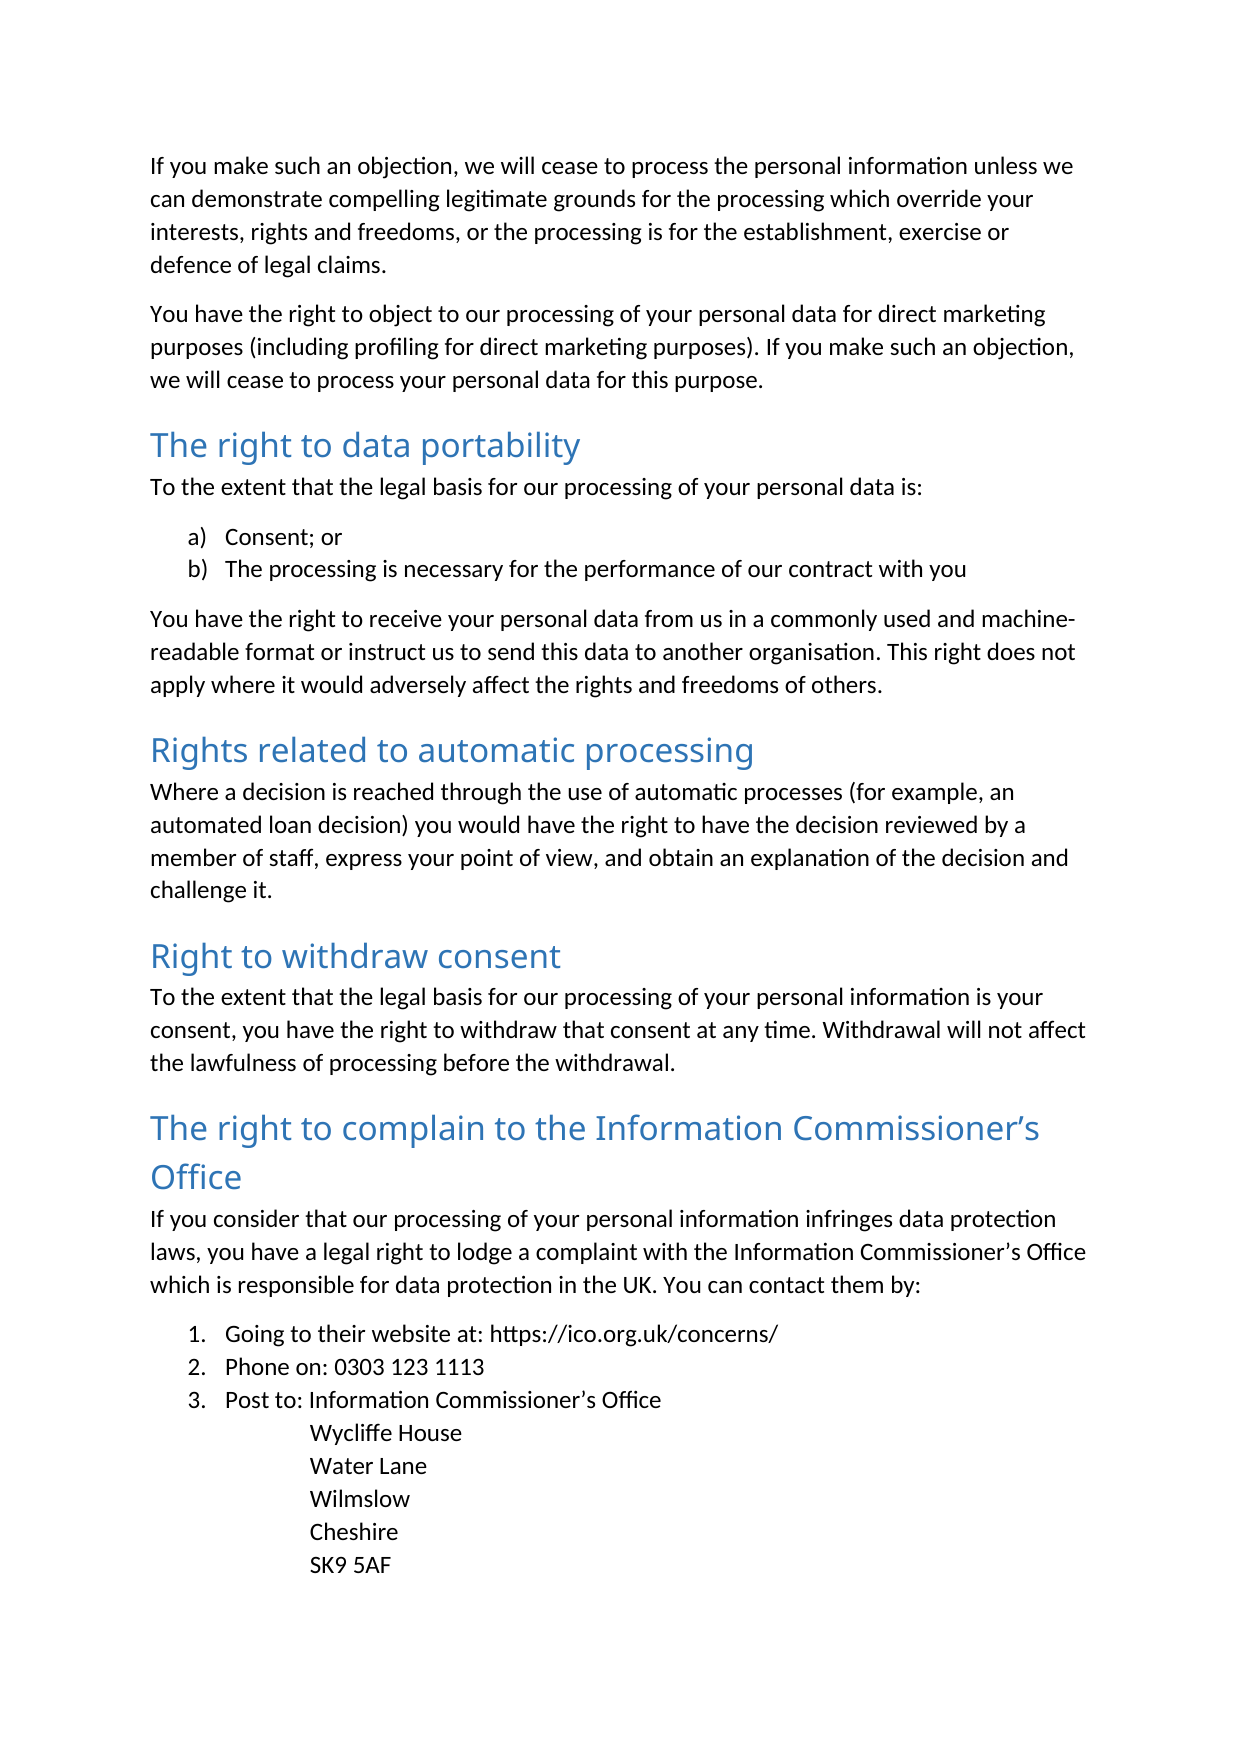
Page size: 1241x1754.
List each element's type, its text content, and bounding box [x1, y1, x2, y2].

list Consent; or [187, 521, 1090, 551]
text If you make such an objection, we will cease to process the personal information unless we can demonstrate compelling legitimate grounds for the processing which override your interests, rights and freedoms, or the processing is for the establishment, exercise or defence of legal claims. [150, 150, 1090, 279]
list Water Lane [225, 1450, 1090, 1481]
list Post to: Information Commissioner’s Office [187, 1384, 1090, 1415]
subtitle The right to data portability [150, 422, 1090, 467]
text To the extent that the legal basis for our processing of your personal information is your consent, you have the right to withdraw that consent at any time. Withdrawal will not affect the lawfulness of processing before the withdrawal. [150, 981, 1090, 1078]
text Where a decision is reached through the use of automatic processes (for example, an automated loan decision) you would have the right to have the decision reviewed by a member of staff, express your point of view, and obtain an explanation of the decision and challenge it. [150, 776, 1090, 905]
list Phone on: 0303 123 1113 [187, 1351, 1090, 1382]
subtitle Rights related to automatic processing [150, 727, 1090, 772]
text You have the right to receive your personal data from us in a commonly used and machine-readable format or instruct us to send this data to another organisation. This right does not apply where it would adversely affect the rights and freedoms of others. [150, 603, 1090, 699]
subtitle The right to complain to the Information Commissioner’s Office [150, 1105, 1090, 1199]
subtitle Right to withdraw consent [150, 932, 1090, 978]
list Going to their website at: https://ico.org.uk/concerns/ [187, 1318, 1090, 1349]
list Cheshire [225, 1516, 1090, 1547]
text You have the right to object to our processing of your personal data for direct marketing purposes (including profiling for direct marketing purposes). If you make such an objection, we will cease to process your personal data for this purpose. [150, 298, 1090, 395]
list SK9 5AF [225, 1549, 1090, 1579]
text To the extent that the legal basis for our processing of your personal data is: [150, 471, 1090, 502]
text If you consider that our processing of your personal information infringes data protection laws, you have a legal right to lodge a complaint with the Information Commissioner’s Office which is responsible for data protection in the UK. You can contact them by: [150, 1203, 1090, 1299]
list Wilmslow [225, 1483, 1090, 1514]
list The processing is necessary for the performance of our contract with you [187, 553, 1090, 584]
list Wycliffe House [225, 1417, 1090, 1448]
